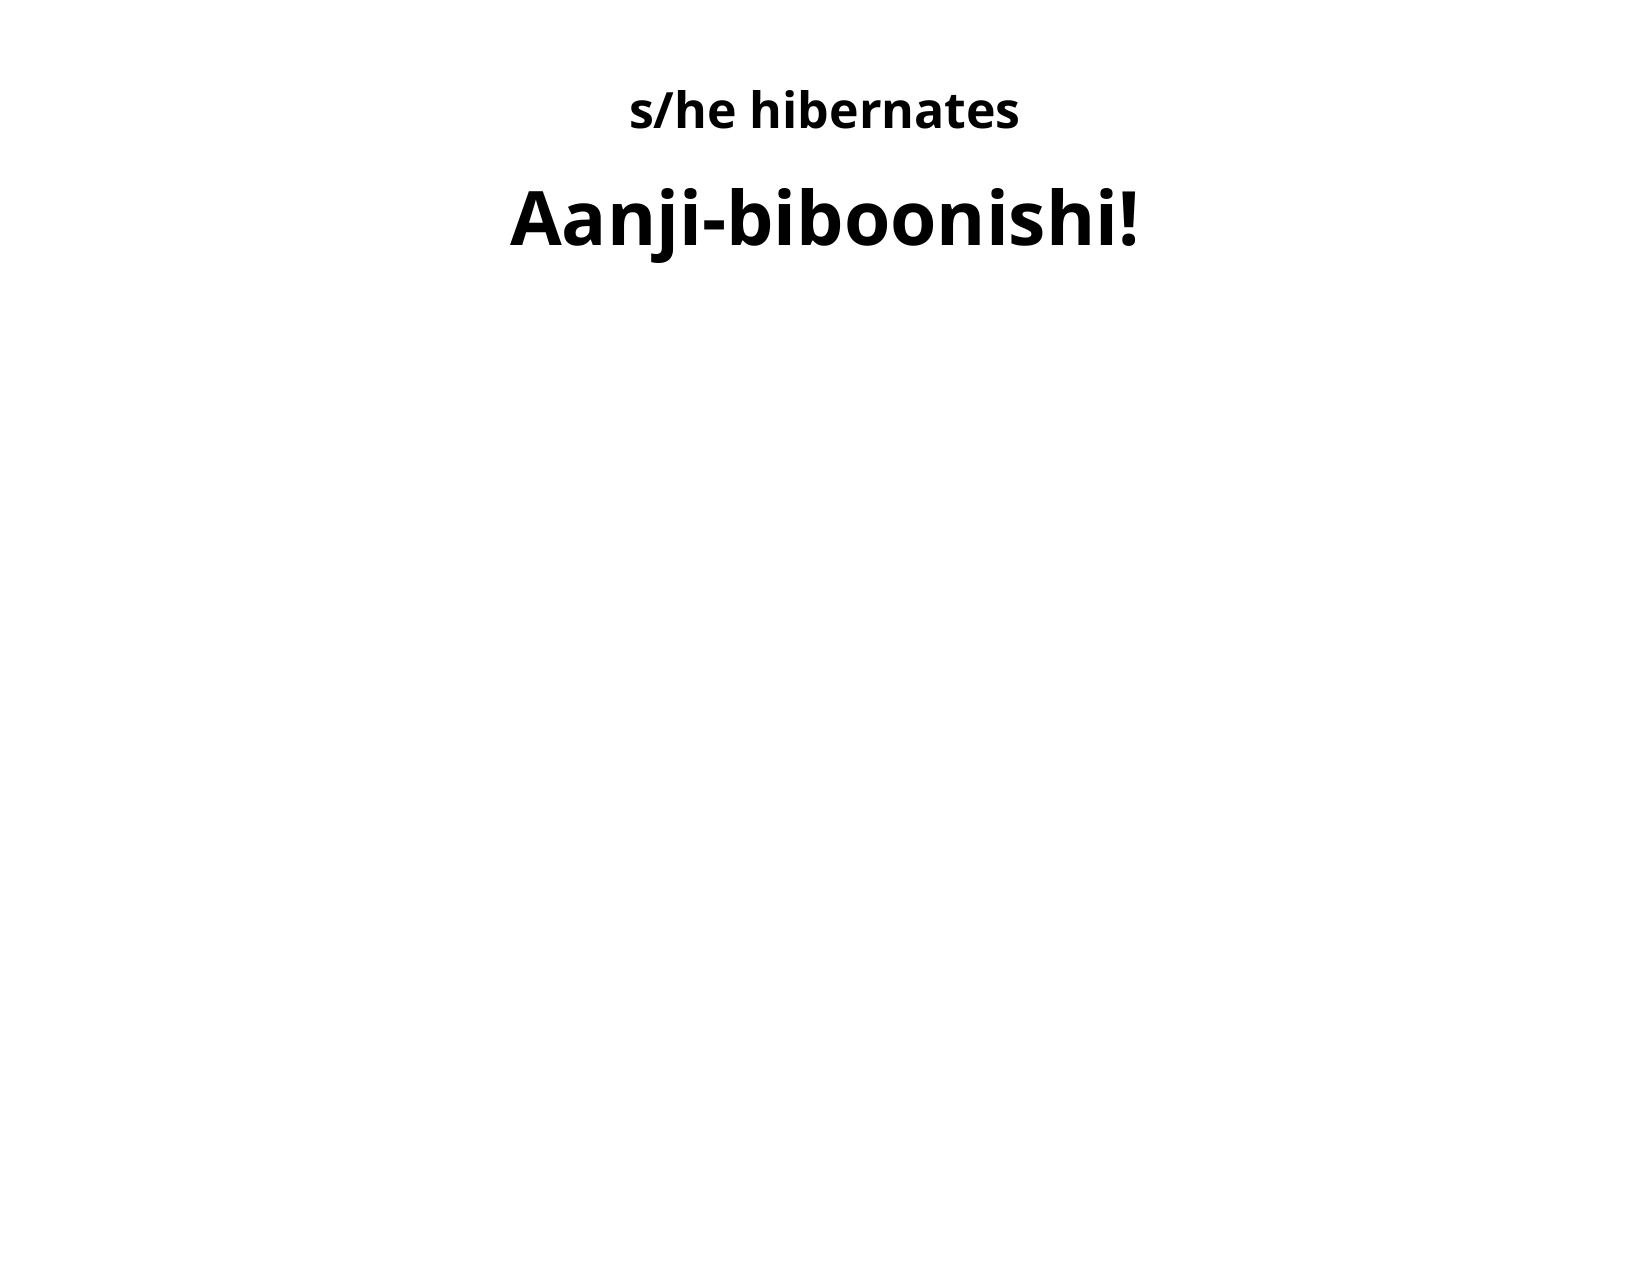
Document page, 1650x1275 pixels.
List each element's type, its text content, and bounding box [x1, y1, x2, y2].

text Aanji-biboonishi! [75, 165, 1575, 267]
text s/he hibernates [75, 75, 1575, 143]
